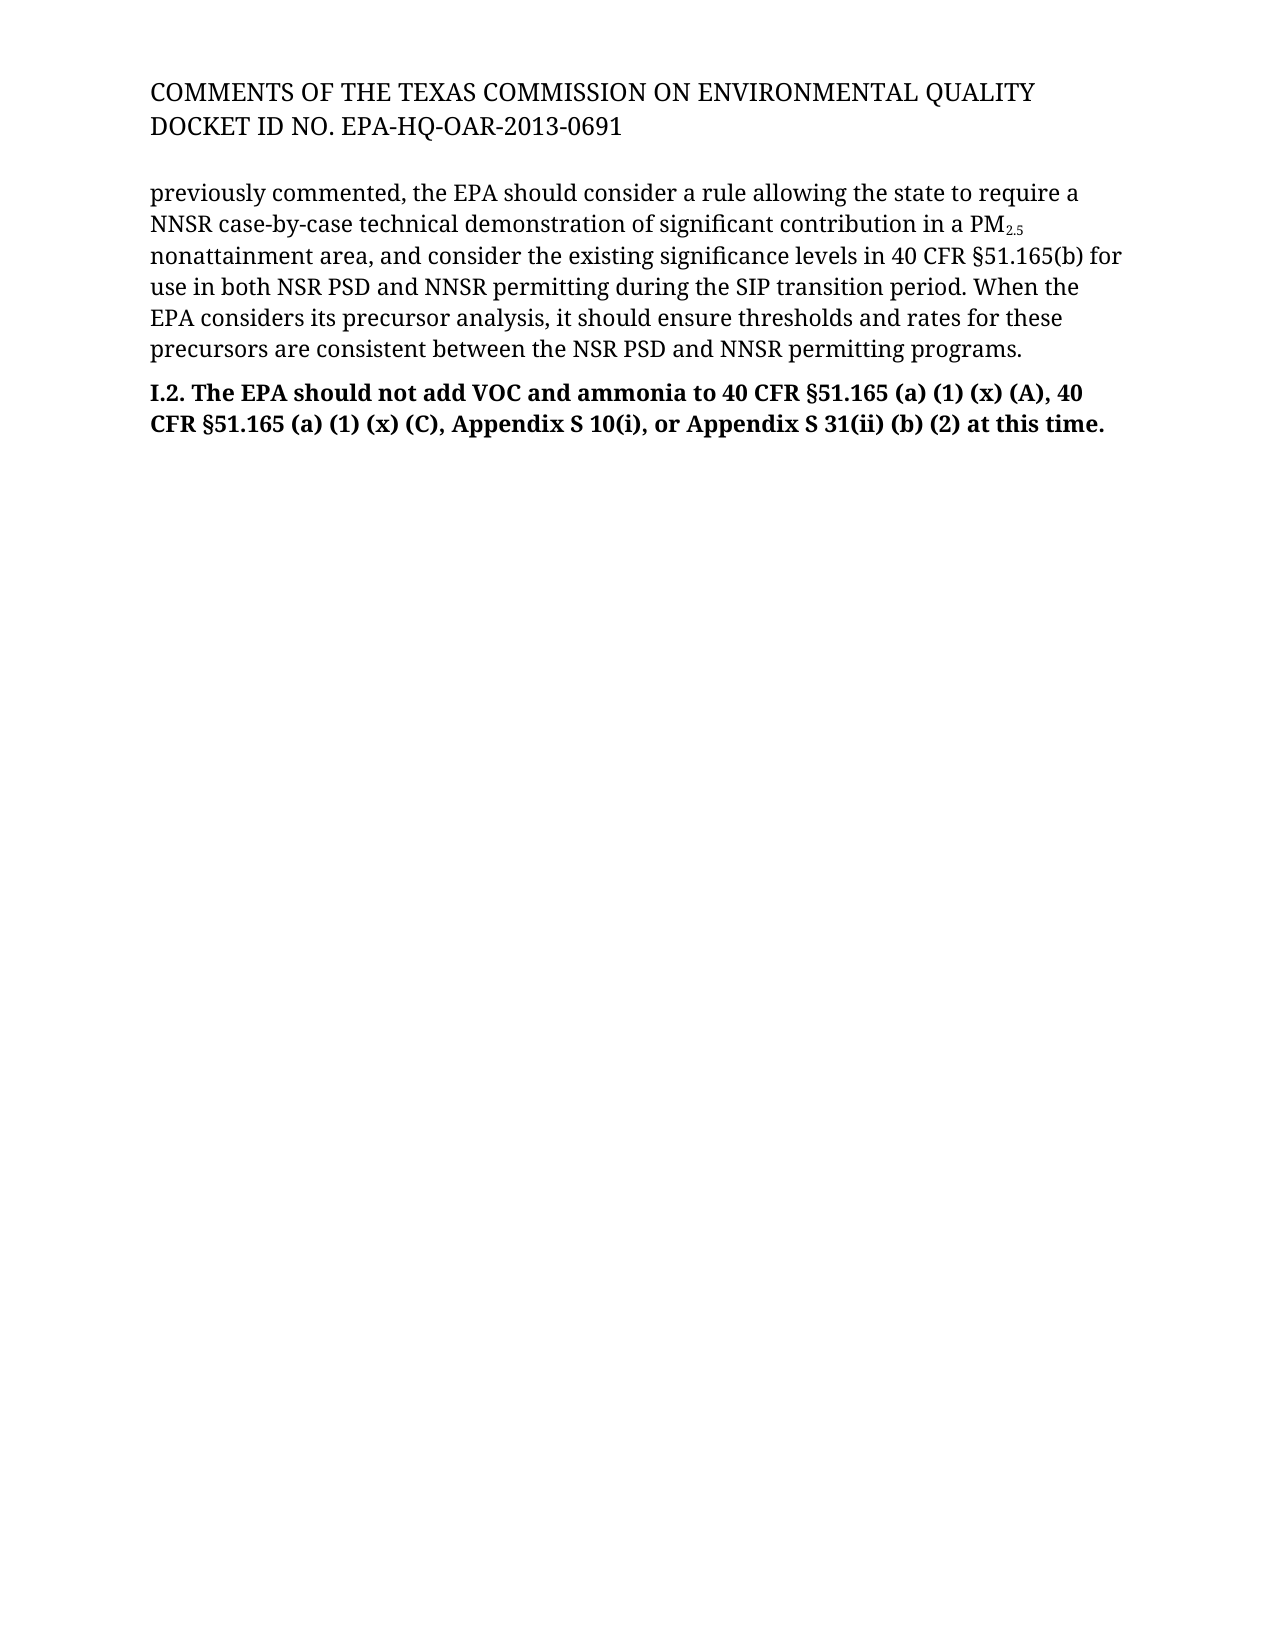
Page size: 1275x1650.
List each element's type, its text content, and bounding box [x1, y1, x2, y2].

text As proposed, the thresholds and rates would significantly increase human and financial resources and burden efforts to develop effective PM2.5 SIPs for nonattainment areas and to implement both NSR PSD and NNSR permitting programs efficiently. A further concern relates to the EPA's reference to future rulemaking that might resolve the inconsistencies that will continue to exist with this rulemaking related to precursor thresholds and SERs. While the EPA plans to gather more data and continue its analysis of the relationship between each precursor and ambient PM2.5 concentrations, in the interim, the TCEQ must implement PM2.5 permitting programs when standards or nonattainment designations are effective. Therefore, until the EPA completes its analysis, the TCEQ needs the ability to conduct case-by-case reviews for NSR PSD and NNSR permits by requiring applicants to submit a technical demonstration showing that emissions of a particular precursor do not significantly contribute to PM2.5 levels that exceed the standard in an area, thus exempting the precursor from control. As previously commented, the EPA should consider a rule allowing the state to require a NNSR case-by-case technical demonstration of significant contribution in a PM2.5 nonattainment area, and consider the existing significance levels in 40 CFR §51.165(b) for use in both NSR PSD and NNSR permitting during the SIP transition period. When the EPA considers its precursor analysis, it should ensure thresholds and rates for these precursors are consistent between the NSR PSD and NNSR permitting programs. [150, 177, 1125, 365]
subtitle I.2. The EPA should not add VOC and ammonia to 40 CFR §51.165 (a) (1) (x) (A), 40 CFR §51.165 (a) (1) (x) (C), Appendix S 10(i), or Appendix S 31(ii) (b) (2) at this time. [150, 377, 1125, 440]
